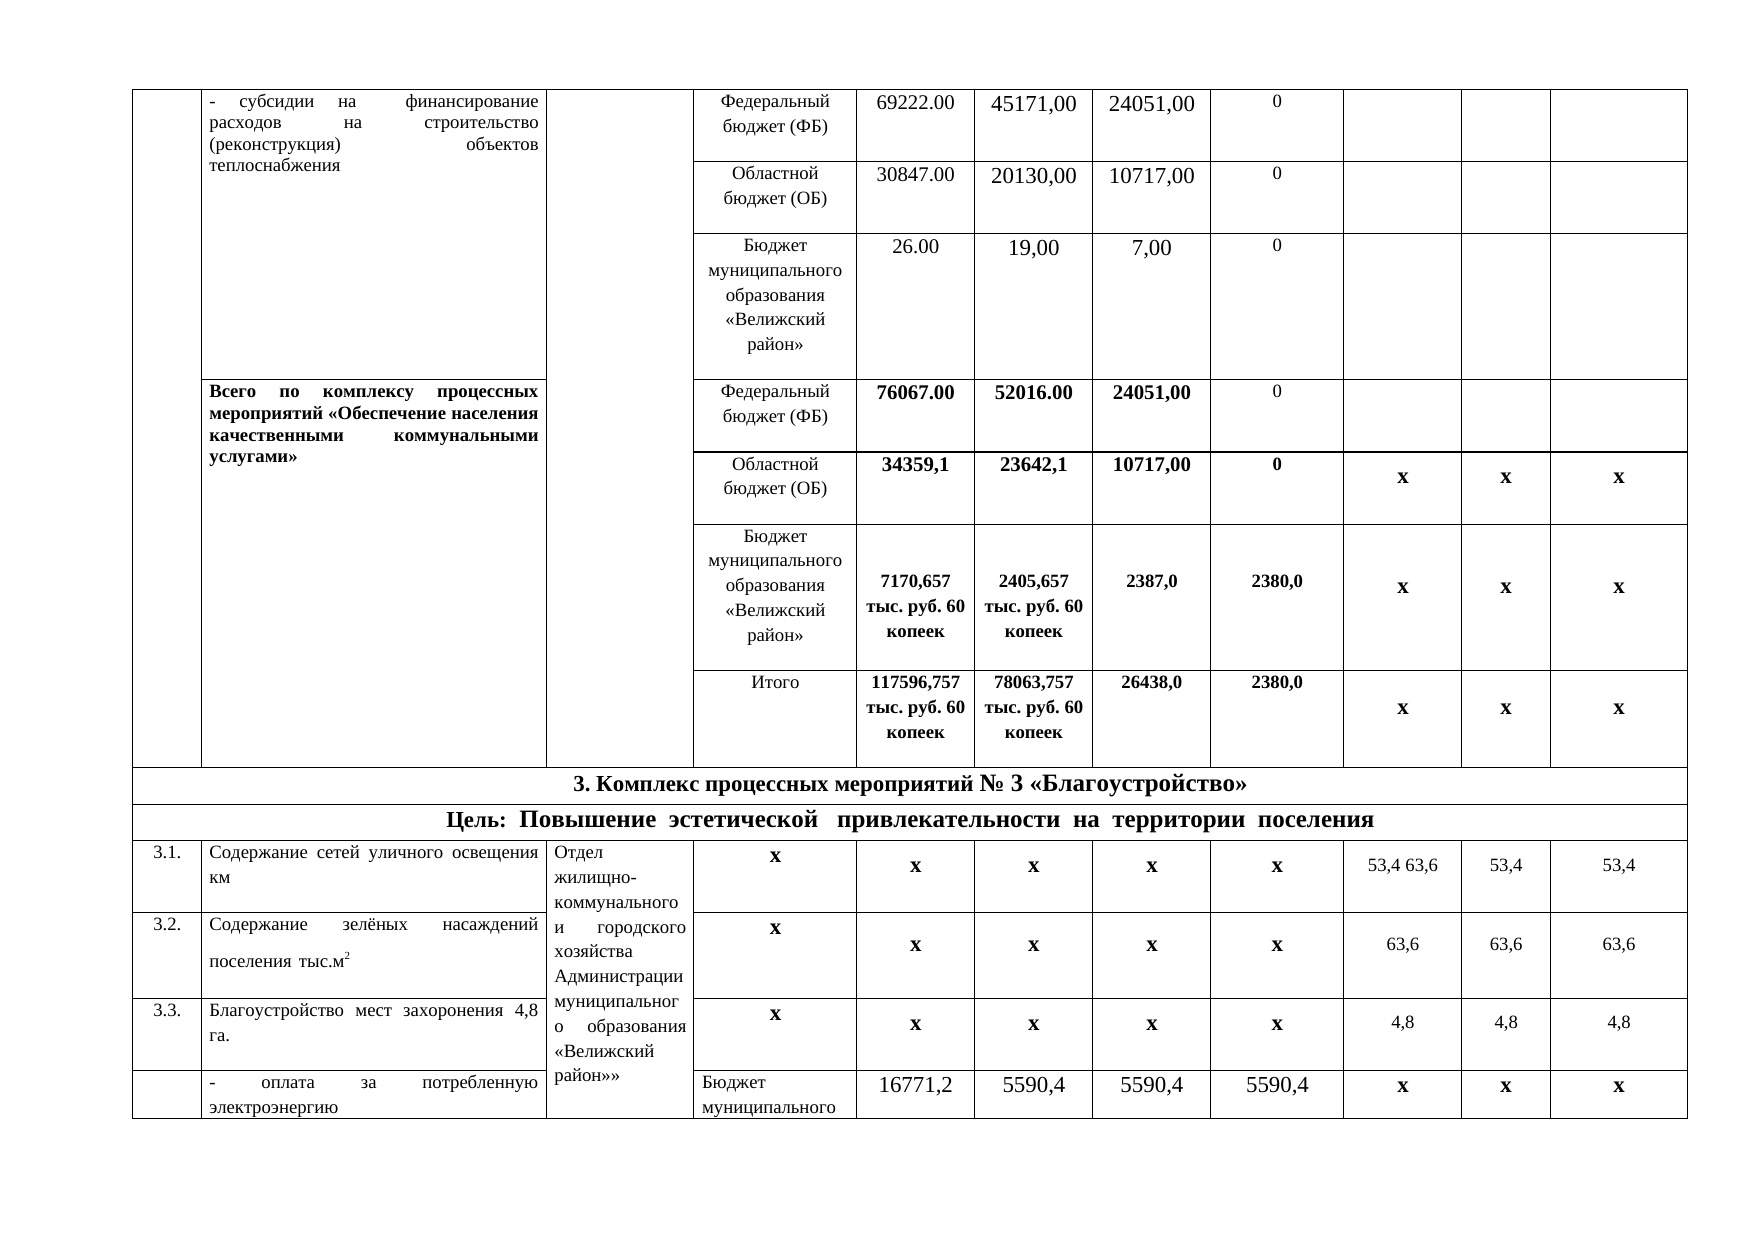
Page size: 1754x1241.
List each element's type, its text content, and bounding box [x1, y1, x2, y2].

table_cell 10717,00 [1093, 453, 1210, 523]
table_cell х [975, 913, 1092, 998]
table_cell 53,4 [1462, 841, 1550, 912]
table_cell 63,6 [1462, 913, 1550, 998]
table_cell Цель: Повышение эстетической привлекательности на территории поселения [133, 805, 1687, 840]
table_cell Федеральный бюджет (ФБ) [694, 380, 856, 451]
table_cell [1551, 162, 1687, 233]
table_cell х [1462, 1071, 1550, 1117]
table_cell х [1344, 525, 1461, 670]
table_cell 0 [1211, 453, 1343, 523]
table_cell 52016.00 [975, 380, 1092, 451]
table_cell 23642,1 [975, 453, 1092, 523]
table_cell 7170,657 тыс. руб. 60 копеек [857, 525, 974, 670]
table_cell х [1344, 453, 1461, 523]
table_cell 0 [1211, 90, 1343, 161]
table_cell [1344, 162, 1461, 233]
table_cell х [1093, 841, 1210, 912]
table_cell х [694, 841, 856, 912]
table_cell 4,8 [1551, 999, 1687, 1070]
table_cell х [694, 913, 856, 998]
table_cell х [1211, 999, 1343, 1070]
table_cell [1551, 234, 1687, 379]
table_cell 16771,2 [857, 1071, 974, 1117]
table_cell 3.2. [133, 913, 201, 998]
table_cell 0 [1211, 380, 1343, 451]
table_cell 69222.00 [857, 90, 974, 161]
table_cell х [857, 841, 974, 912]
table_cell 24051,00 [1093, 380, 1210, 451]
table_cell х [1551, 671, 1687, 767]
table_cell Отдел жилищно-коммунального и городского хозяйства Администрации муниципального образования «Велижский район»» [547, 841, 693, 1117]
table_cell [1344, 380, 1461, 451]
table_cell - оплата за потребленную электроэнергию [202, 1071, 546, 1117]
table_cell [1344, 234, 1461, 379]
table_cell х [1344, 671, 1461, 767]
table_cell 5590,4 [1211, 1071, 1343, 1117]
table_cell 53,4 [1551, 841, 1687, 912]
table_cell Областной бюджет (ОБ) [694, 453, 856, 523]
table_cell 2405,657 тыс. руб. 60 копеек [975, 525, 1092, 670]
table_cell Федеральный бюджет (ФБ) [694, 90, 856, 161]
table_cell х [1551, 525, 1687, 670]
table_cell [1462, 162, 1550, 233]
table_cell 26.00 [857, 234, 974, 379]
table_cell Областной бюджет (ОБ) [694, 162, 856, 233]
table_cell х [1344, 1071, 1461, 1117]
table_cell х [975, 999, 1092, 1070]
table_cell х [857, 999, 974, 1070]
table_cell х [1093, 913, 1210, 998]
table_cell 20130,00 [975, 162, 1092, 233]
table_cell 4,8 [1462, 999, 1550, 1070]
table_cell 3.1. [133, 841, 201, 912]
table_cell Содержание сетей уличного освещения км [202, 841, 546, 912]
table_cell х [694, 999, 856, 1070]
table_cell 3.3. [133, 999, 201, 1070]
table_cell [1551, 90, 1687, 161]
table_cell х [1211, 913, 1343, 998]
table_cell [133, 1071, 201, 1117]
table_cell 34359,1 [857, 453, 974, 523]
table_cell 2387,0 [1093, 525, 1210, 670]
table_cell 3. Комплекс процессных мероприятий № 3 «Благоустройство» [133, 768, 1687, 803]
table_cell Бюджет муниципального образования «Велижский район» [694, 525, 856, 670]
table_cell 26438,0 [1093, 671, 1210, 767]
table_cell 45171,00 [975, 90, 1092, 161]
table_cell 78063,757 тыс. руб. 60 копеек [975, 671, 1092, 767]
table_cell х [1093, 999, 1210, 1070]
table_cell [1462, 380, 1550, 451]
table_cell [1551, 380, 1687, 451]
table_cell - субсидии на финансирование расходов на строительство (реконструкция) объектов теплоснабжения [202, 90, 546, 379]
table_cell х [975, 841, 1092, 912]
table_cell х [1551, 1071, 1687, 1117]
table_cell 2380,0 [1211, 671, 1343, 767]
table_cell [1462, 90, 1550, 161]
table_cell 7,00 [1093, 234, 1210, 379]
table_cell 117596,757 тыс. руб. 60 копеек [857, 671, 974, 767]
table_cell Содержание зелёных насаждений поселения тыс.м2 [202, 913, 546, 998]
table_cell 63,6 [1344, 913, 1461, 998]
table_cell х [1462, 453, 1550, 523]
table_cell х [1551, 453, 1687, 523]
table_cell Всего по комплексу процессных мероприятий «Обеспечение населения качественными коммунальными услугами» [202, 380, 546, 767]
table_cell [694, 1071, 856, 1117]
table_cell 5590,4 [1093, 1071, 1210, 1117]
table_cell 19,00 [975, 234, 1092, 379]
table_cell Итого [694, 671, 856, 767]
table_cell 0 [1211, 234, 1343, 379]
table_cell 24051,00 [1093, 90, 1210, 161]
table_cell [1344, 90, 1461, 161]
table_cell 76067.00 [857, 380, 974, 451]
table_cell [1462, 234, 1550, 379]
table_cell 4,8 [1344, 999, 1461, 1070]
table_cell х [1462, 671, 1550, 767]
table_cell 63,6 [1551, 913, 1687, 998]
table_cell 53,4 63,6 [1344, 841, 1461, 912]
table_cell 5590,4 [975, 1071, 1092, 1117]
table_cell х [857, 913, 974, 998]
table_cell Благоустройство мест захоронения 4,8 га. [202, 999, 546, 1070]
table_cell 2380,0 [1211, 525, 1343, 670]
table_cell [694, 234, 856, 379]
table_cell 10717,00 [1093, 162, 1210, 233]
table_cell 30847.00 [857, 162, 974, 233]
table_cell 0 [1211, 162, 1343, 233]
table_cell х [1211, 841, 1343, 912]
table_cell х [1462, 525, 1550, 670]
